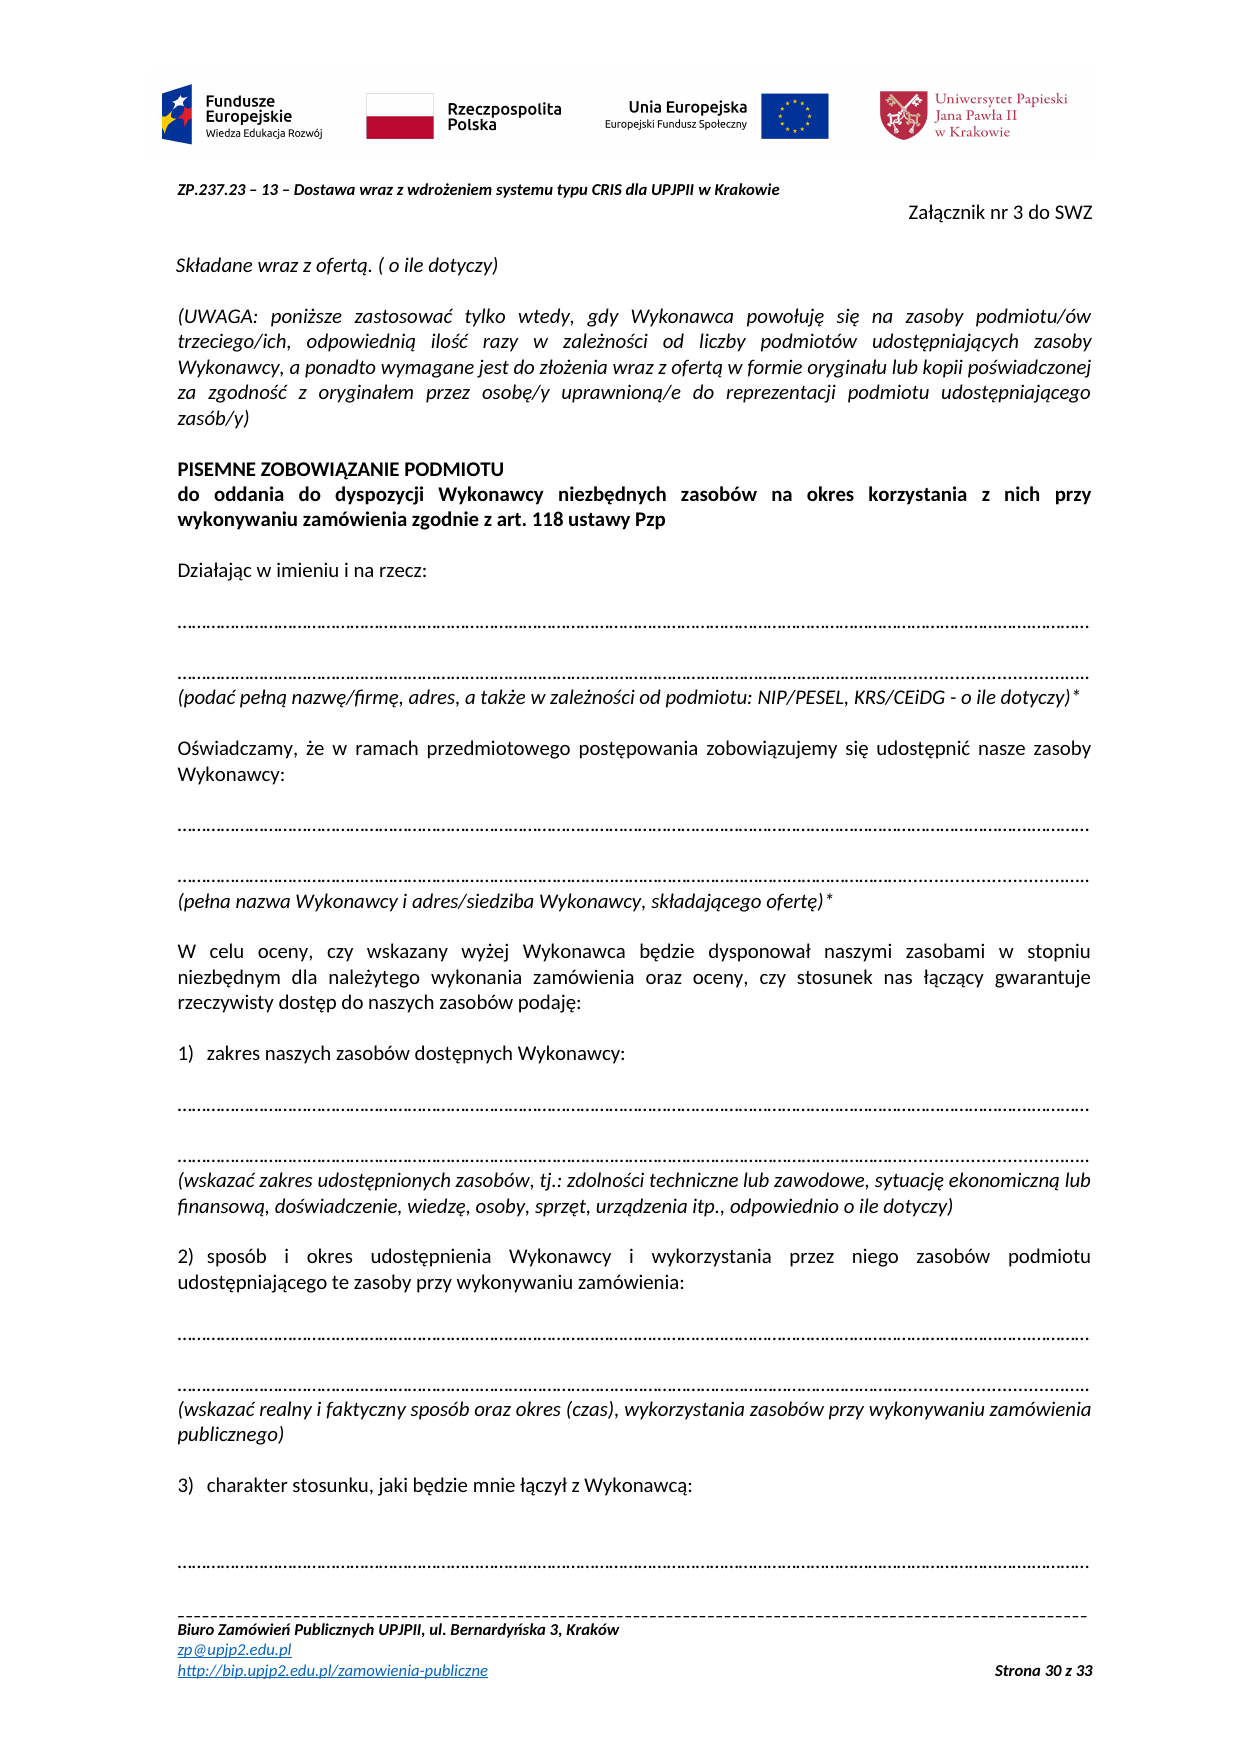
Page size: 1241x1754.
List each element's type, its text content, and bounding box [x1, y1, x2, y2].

text Składane wraz z ofertą. ( o ile dotyczy) [148, 252, 1093, 278]
text …………………………………………………………………………………………………………………………………………………………….………… [177, 608, 1093, 634]
text (UWAGA: poniższe zastosować tylko wtedy, gdy Wykonawca powołuję się na zasoby podmiotu/ów trzeciego/ich, odpowiednią ilość razy w zależności od liczby podmiotów udostępniających zasoby Wykonawcy, a ponadto wymagane jest do złożenia wraz z ofertą w formie oryginału lub kopii poświadczonej za zgodność z oryginałem przez osobę/y uprawnioną/e do reprezentacji podmiotu udostępniającego zasób/y) [177, 303, 1093, 430]
text (podać pełną nazwę/firmę, adres, a także w zależności od podmiotu: NIP/PESEL, KRS/CEiDG - o ile dotyczy)* [177, 684, 1093, 710]
text PISEMNE ZOBOWIĄZANIE PODMIOTU [177, 456, 1093, 481]
text …………………………………………………………………………………………………………………………………………………………….………… [177, 1549, 1093, 1574]
text ……………………………………………………………….……………………………………………………………………...............................….. [177, 1371, 1093, 1396]
text 1) zakres naszych zasobów dostępnych Wykonawcy: [177, 1040, 1093, 1066]
text Załącznik nr 3 do SWZ [177, 199, 1093, 224]
text …………………………………………………………………………………………………………………………………………………………….………… [177, 812, 1093, 837]
list Oświadczamy, że w ramach przedmiotowego postępowania zobowiązujemy się udostępnić nasze zasoby Wykonawcy: [177, 735, 1093, 786]
text ……………………………………………………………….……………………………………………………………………...............................….. [177, 659, 1093, 684]
text …………………………………………………………………………………………………………………………………………………………….………… [177, 1320, 1093, 1345]
text (wskazać zakres udostępnionych zasobów, tj.: zdolności techniczne lub zawodowe, sytuację ekonomiczną lub finansową, doświadczenie, wiedzę, osoby, sprzęt, urządzenia itp., odpowiednio o ile dotyczy) [177, 1167, 1093, 1218]
text …………………………………………………………………………………………………………………………………………………………….………… [177, 1091, 1093, 1117]
text W celu oceny, czy wskazany wyżej Wykonawca będzie dysponował naszymi zasobami w stopniu niezbędnym dla należytego wykonania zamówienia oraz oceny, czy stosunek nas łączący gwarantuje rzeczywisty dostęp do naszych zasobów podaję: [177, 939, 1093, 1015]
text ……………………………………………………………….……………………………………………………………………...............................….. [177, 862, 1093, 888]
text 2) sposób i okres udostępnienia Wykonawcy i wykorzystania przez niego zasobów podmiotu udostępniającego te zasoby przy wykonywaniu zamówienia: [177, 1244, 1093, 1294]
text Działając w imieniu i na rzecz: [177, 557, 1093, 583]
text (pełna nazwa Wykonawcy i adres/siedziba Wykonawcy, składającego ofertę)* [177, 888, 1093, 913]
text (wskazać realny i faktyczny sposób oraz okres (czas), wykorzystania zasobów przy wykonywaniu zamówienia publicznego) [177, 1396, 1093, 1447]
text ……………………………………………………………….……………………………………………………………………...............................….. [177, 1142, 1093, 1167]
picture [147, 69, 1093, 159]
text do oddania do dyspozycji Wykonawcy niezbędnych zasobów na okres korzystania z nich przy wykonywaniu zamówienia zgodnie z art. 118 ustawy Pzp [177, 481, 1093, 532]
text 3) charakter stosunku, jaki będzie mnie łączył z Wykonawcą: [177, 1472, 1093, 1498]
